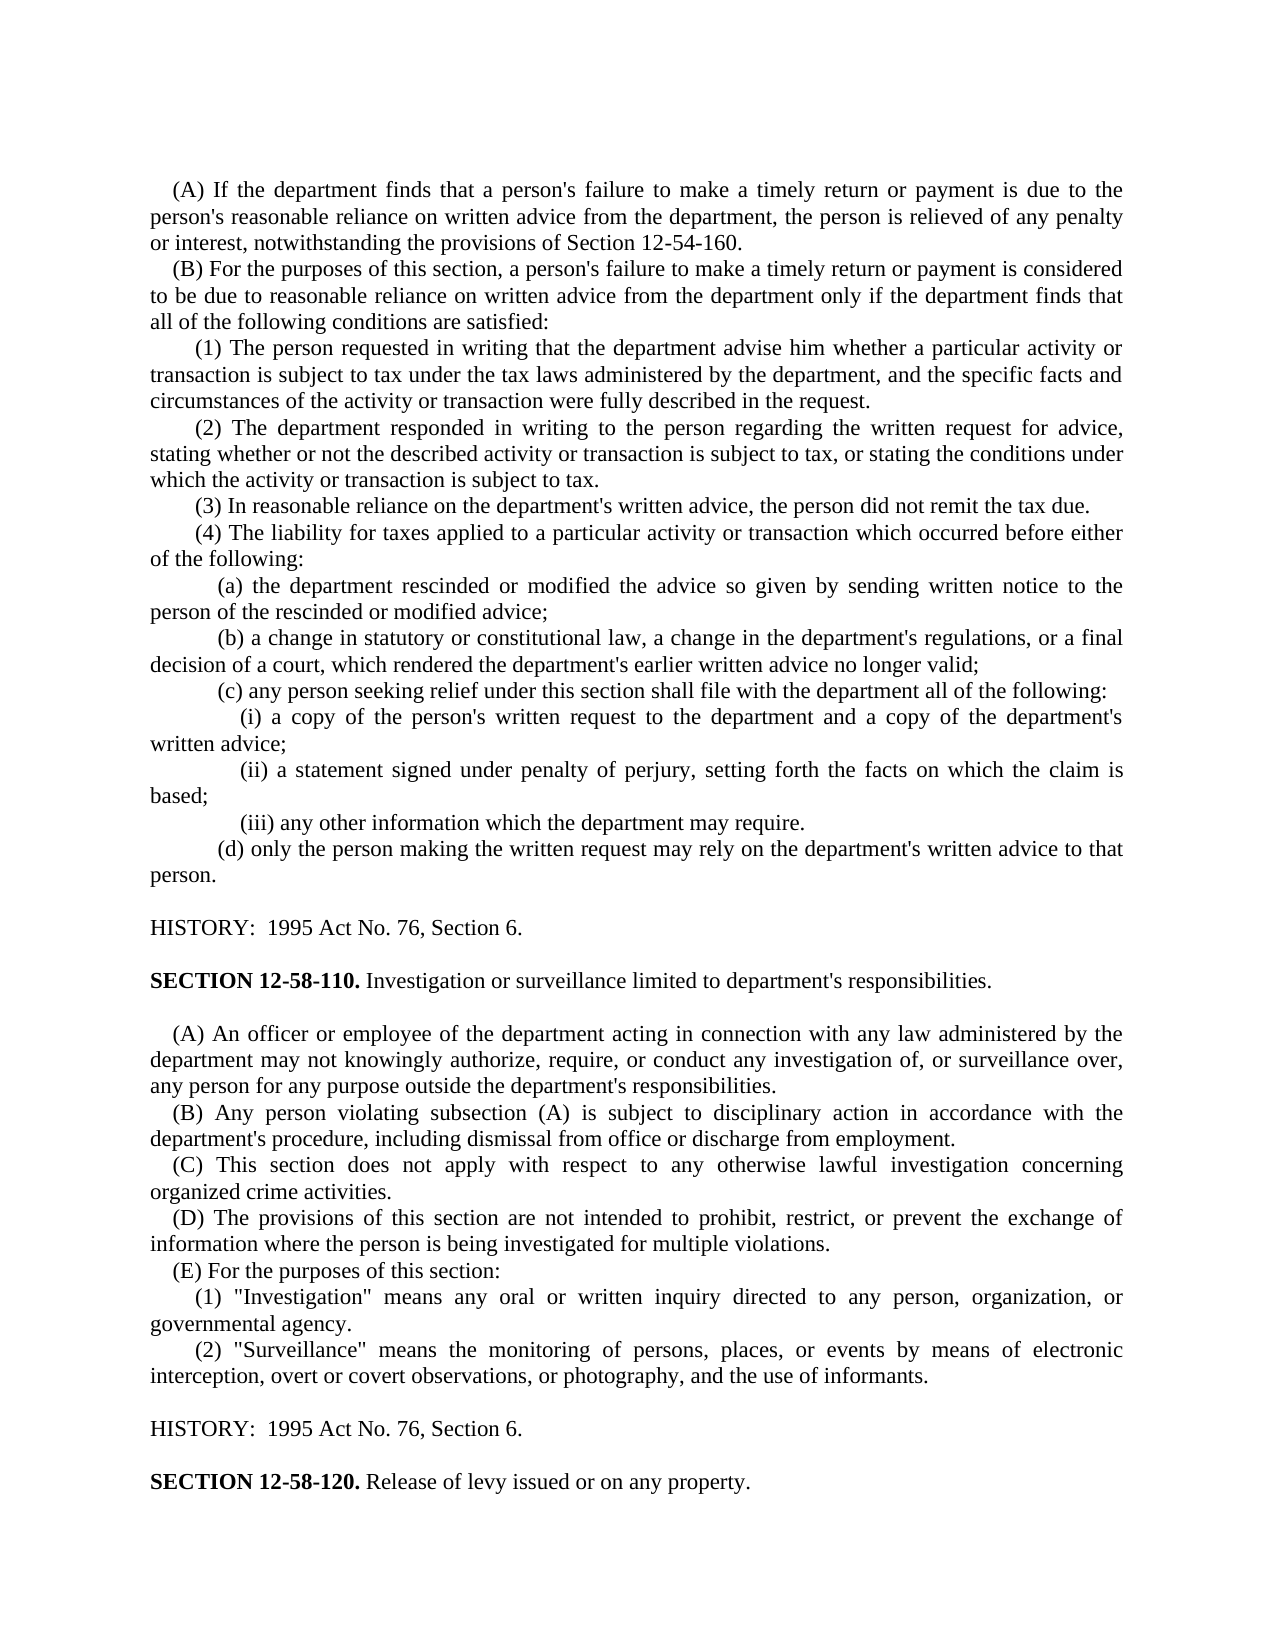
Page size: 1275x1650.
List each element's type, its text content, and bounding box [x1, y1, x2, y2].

text (a) the department rescinded or modified the advice so given by sending written notice to the person of the rescinded or modified advice; [150, 572, 1125, 624]
text (i) a copy of the person's written request to the department and a copy of the department's written advice; [150, 703, 1125, 756]
text (d) only the person making the written request may rely on the department's written advice to that person. [150, 835, 1125, 888]
text (c) any person seeking relief under this section shall file with the department all of the following: [150, 677, 1125, 703]
text HISTORY: 1995 Act No. 76, Section 6. [150, 914, 1125, 941]
text (1) The person requested in writing that the department advise him whether a particular activity or transaction is subject to tax under the tax laws administered by the department, and the specific facts and circumstances of the activity or transaction were fully described in the request. [150, 334, 1125, 413]
text (2) The department responded in writing to the person regarding the written request for advice, stating whether or not the described activity or transaction is subject to tax, or stating the conditions under which the activity or transaction is subject to tax. [150, 413, 1125, 493]
text (ii) a statement signed under penalty of perjury, setting forth the facts on which the claim is based; [150, 756, 1125, 809]
text (D) The provisions of this section are not intended to prohibit, restrict, or prevent the exchange of information where the person is being investigated for multiple violations. [150, 1204, 1125, 1257]
text (b) a change in statutory or constitutional law, a change in the department's regulations, or a final decision of a court, which rendered the department's earlier written advice no longer valid; [150, 624, 1125, 677]
text SECTION 12-58-110. Investigation or surveillance limited to department's responsibilities. [150, 967, 1125, 993]
text (C) This section does not apply with respect to any otherwise lawful investigation concerning organized crime activities. [150, 1151, 1125, 1204]
text HISTORY: 1995 Act No. 76, Section 6. [150, 1415, 1125, 1441]
text (1) "Investigation" means any oral or written inquiry directed to any person, organization, or governmental agency. [150, 1283, 1125, 1336]
text (E) For the purposes of this section: [150, 1257, 1125, 1283]
text (4) The liability for taxes applied to a particular activity or transaction which occurred before either of the following: [150, 519, 1125, 572]
text (B) For the purposes of this section, a person's failure to make a timely return or payment is considered to be due to reasonable reliance on written advice from the department only if the department finds that all of the following conditions are satisfied: [150, 255, 1125, 334]
text SECTION 12-58-120. Release of levy issued or on any property. [150, 1468, 1125, 1494]
text (A) An officer or employee of the department acting in connection with any law administered by the department may not knowingly authorize, require, or conduct any investigation of, or surveillance over, any person for any purpose outside the department's responsibilities. [150, 1020, 1125, 1099]
text (3) In reasonable reliance on the department's written advice, the person did not remit the tax due. [150, 493, 1125, 519]
text (iii) any other information which the department may require. [150, 809, 1125, 835]
text (B) Any person violating subsection (A) is subject to disciplinary action in accordance with the department's procedure, including dismissal from office or discharge from employment. [150, 1099, 1125, 1151]
text (2) "Surveillance" means the monitoring of persons, places, or events by means of electronic interception, overt or covert observations, or photography, and the use of informants. [150, 1336, 1125, 1389]
text (A) If the department finds that a person's failure to make a timely return or payment is due to the person's reasonable reliance on written advice from the department, the person is relieved of any penalty or interest, notwithstanding the provisions of Section 12-54-160. [150, 176, 1125, 255]
